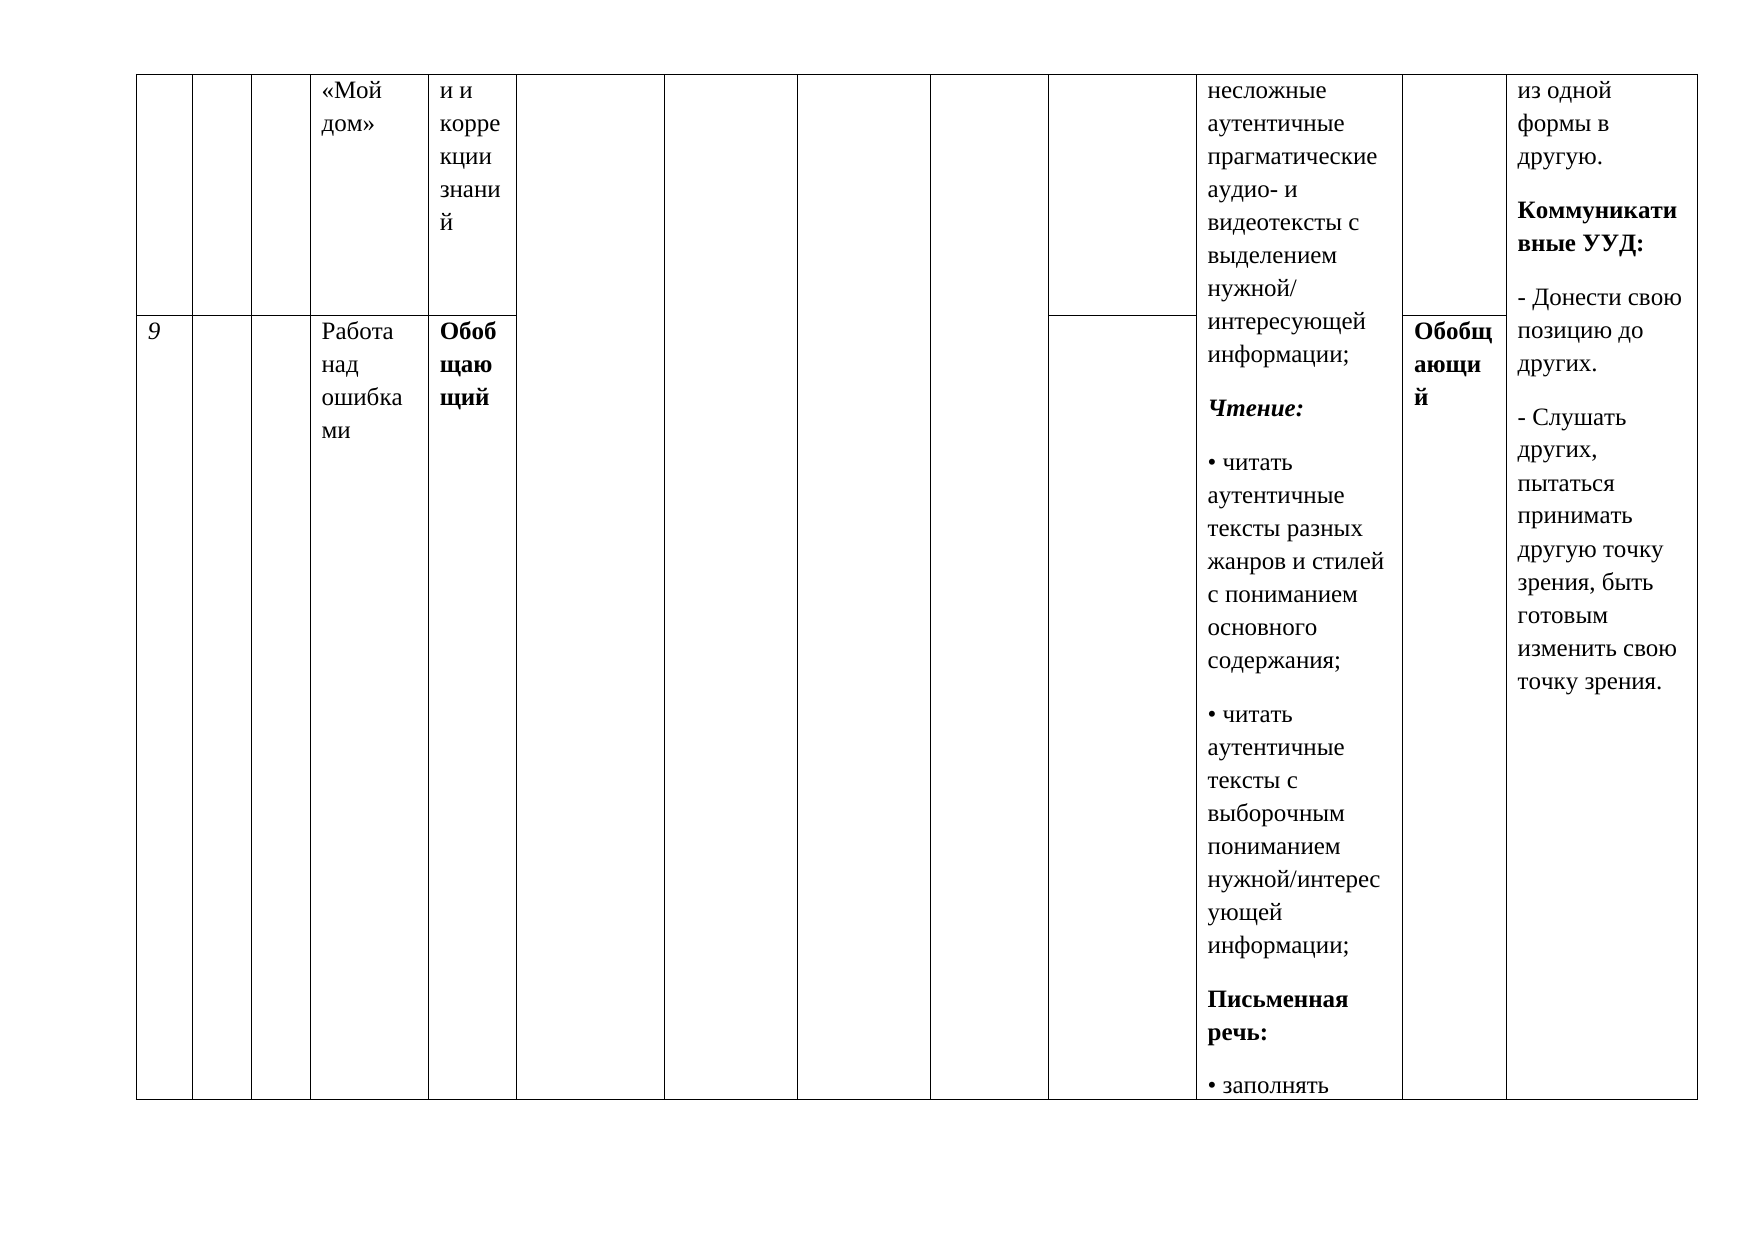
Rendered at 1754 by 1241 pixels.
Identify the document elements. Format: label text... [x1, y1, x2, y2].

table_cell [1049, 316, 1196, 1099]
table_cell 9 [137, 316, 192, 1099]
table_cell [429, 75, 516, 315]
table_cell Обобщающий [1403, 316, 1506, 1099]
table_cell КР [1403, 75, 1506, 315]
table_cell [311, 75, 428, 315]
table_cell Работа над ошибками [311, 316, 428, 1099]
table_cell [1049, 75, 1196, 315]
table_cell [193, 75, 251, 315]
table_cell [252, 75, 310, 315]
table_cell Обобщающий [429, 316, 516, 1099]
table_cell [193, 316, 251, 1099]
table_cell 8 [137, 75, 192, 315]
table_cell [252, 316, 310, 1099]
